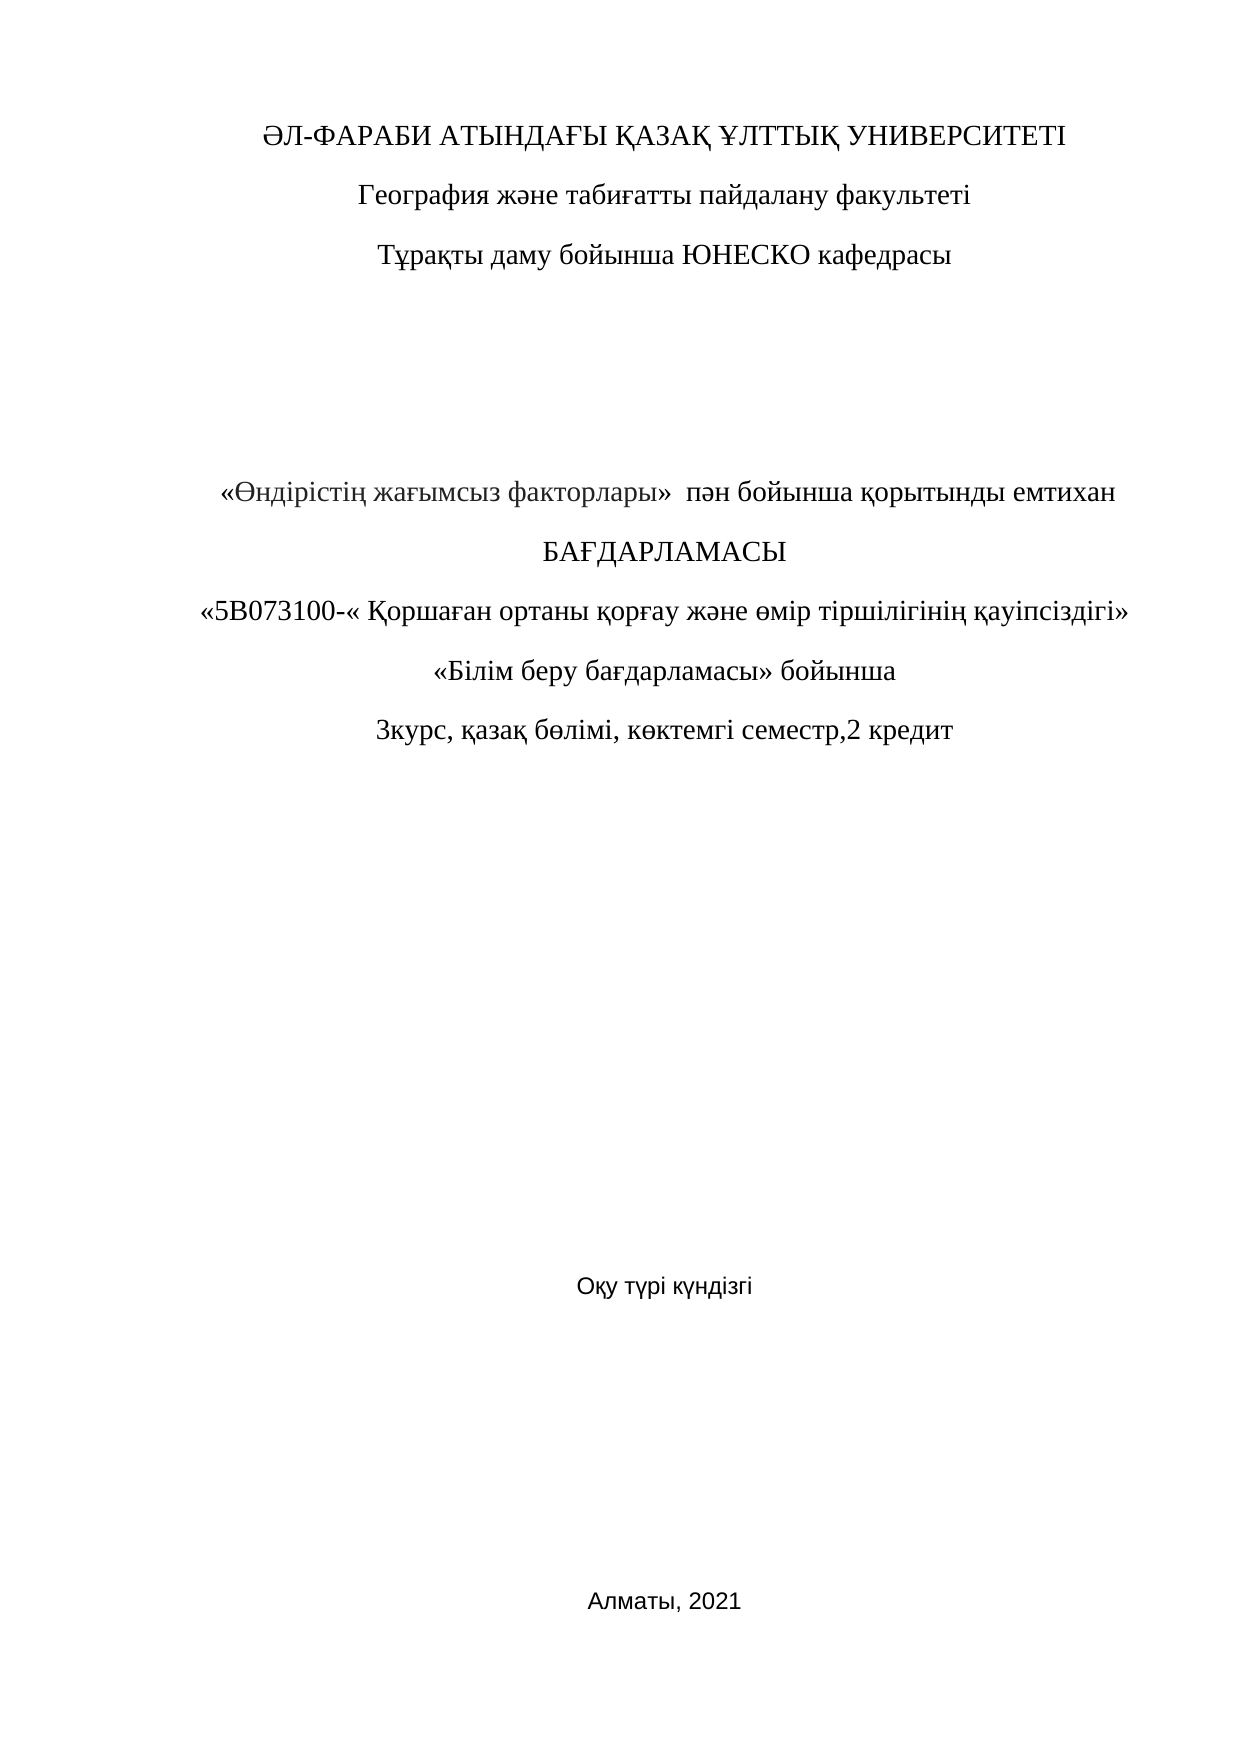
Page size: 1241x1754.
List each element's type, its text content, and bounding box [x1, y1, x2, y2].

text «Білім беру бағдарламасы» бойынша [177, 653, 1152, 686]
text География және табиғатты пайдалану факультеті [177, 177, 1152, 211]
text Тұрақты даму бойынша ЮНЕСКО кафедрасы [177, 237, 1152, 270]
text 3курс, қазақ бөлімі, көктемгі семестр,2 кредит [177, 712, 1152, 746]
text Алматы, 2021 [177, 1587, 1152, 1614]
text ӘЛ-ФАРАБИ АТЫНДАҒЫ ҚАЗАҚ ҰЛТТЫҚ УНИВЕРСИТЕТІ [177, 118, 1152, 152]
text «5B073100-« Қоршаған ортаны қорғау және өмір тіршілігінің қауіпсіздігі» [177, 593, 1152, 627]
text «Өндірістің жағымсыз факторлары» пән бойынша қорытынды емтихан [657, 474, 1152, 508]
text БАҒДАРЛАМАСЫ [177, 534, 1152, 568]
text Оқу түрі күндізгі [177, 1272, 1152, 1299]
